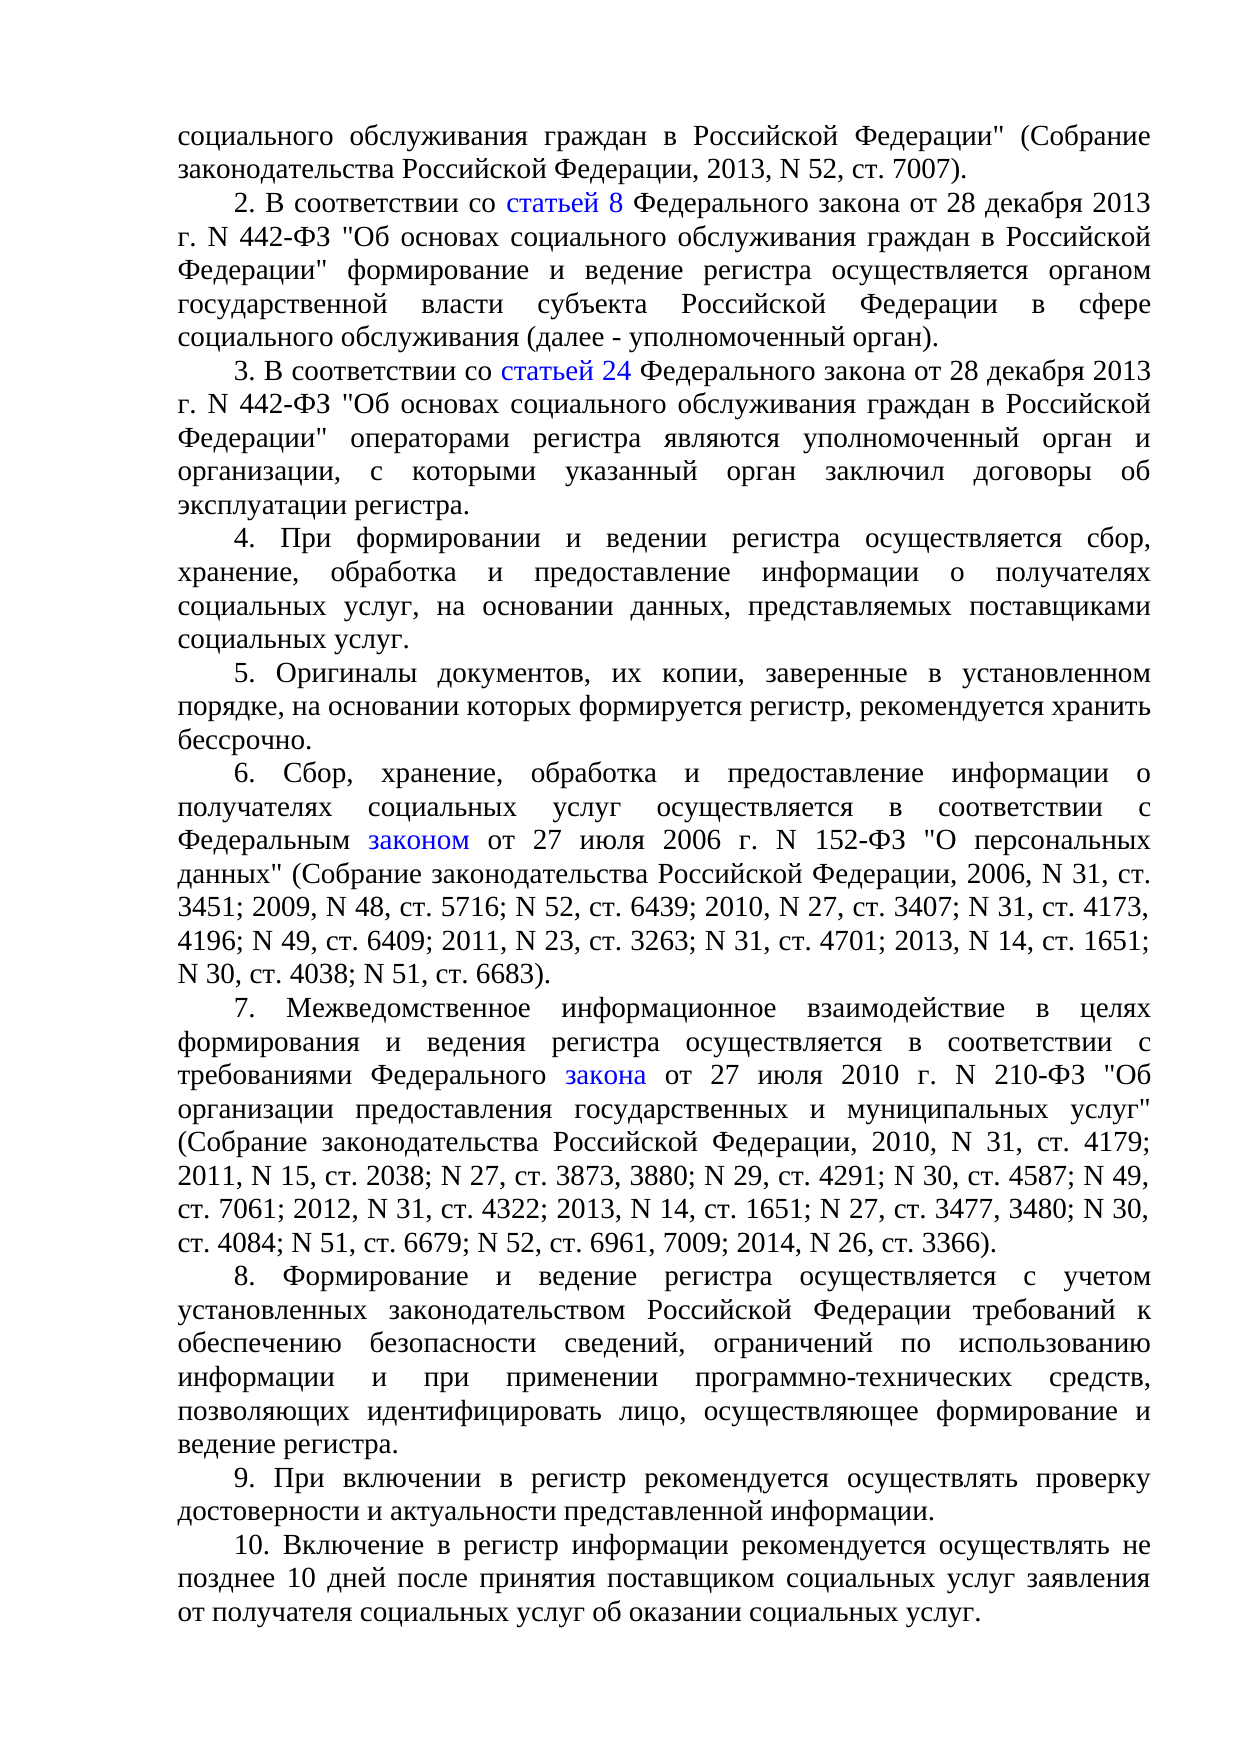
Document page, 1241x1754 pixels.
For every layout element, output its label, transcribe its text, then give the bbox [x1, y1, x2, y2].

text 9. При включении в регистр рекомендуется осуществлять проверку достоверности и актуальности представленной информации. [177, 1460, 1152, 1527]
text 8. Формирование и ведение регистра осуществляется с учетом установленных законодательством Российской Федерации требований к обеспечению безопасности сведений, ограничений по использованию информации и при применении программно-технических средств, позволяющих идентифицировать лицо, осуществляющее формирование и ведение регистра. [177, 1258, 1152, 1460]
text 3. В соответствии со статьей 24 Федерального закона от 28 декабря 2013 г. N 442-ФЗ "Об основах социального обслуживания граждан в Российской Федерации" операторами регистра являются уполномоченный орган и организации, с которыми указанный орган заключил договоры об эксплуатации регистра. [177, 353, 1152, 521]
text 6. Сбор, хранение, обработка и предоставление информации о получателях социальных услуг осуществляется в соответствии с Федеральным законом от 27 июля 2006 г. N 152-ФЗ "О персональных данных" (Собрание законодательства Российской Федерации, 2006, N 31, ст. 3451; 2009, N 48, ст. 5716; N 52, ст. 6439; 2010, N 27, ст. 3407; N 31, ст. 4173, 4196; N 49, ст. 6409; 2011, N 23, ст. 3263; N 31, ст. 4701; 2013, N 14, ст. 1651; N 30, ст. 4038; N 51, ст. 6683). [177, 755, 1152, 990]
text 2. В соответствии со статьей 8 Федерального закона от 28 декабря 2013 г. N 442-ФЗ "Об основах социального обслуживания граждан в Российской Федерации" формирование и ведение регистра осуществляется органом государственной власти субъекта Российской Федерации в сфере социального обслуживания (далее - уполномоченный орган). [177, 185, 1152, 353]
text 5. Оригиналы документов, их копии, заверенные в установленном порядке, на основании которых формируется регистр, рекомендуется хранить бессрочно. [177, 655, 1152, 755]
text 10. Включение в регистр информации рекомендуется осуществлять не позднее 10 дней после принятия поставщиком социальных услуг заявления от получателя социальных услуг об оказании социальных услуг. [177, 1527, 1152, 1627]
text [177, 118, 1152, 185]
text 7. Межведомственное информационное взаимодействие в целях формирования и ведения регистра осуществляется в соответствии с требованиями Федерального закона от 27 июля 2010 г. N 210-ФЗ "Об организации предоставления государственных и муниципальных услуг" (Собрание законодательства Российской Федерации, 2010, N 31, ст. 4179; 2011, N 15, ст. 2038; N 27, ст. 3873, 3880; N 29, ст. 4291; N 30, ст. 4587; N 49, ст. 7061; 2012, N 31, ст. 4322; 2013, N 14, ст. 1651; N 27, ст. 3477, 3480; N 30, ст. 4084; N 51, ст. 6679; N 52, ст. 6961, 7009; 2014, N 26, ст. 3366). [177, 990, 1152, 1258]
text 4. При формировании и ведении регистра осуществляется сбор, хранение, обработка и предоставление информации о получателях социальных услуг, на основании данных, представляемых поставщиками социальных услуг. [177, 521, 1152, 655]
